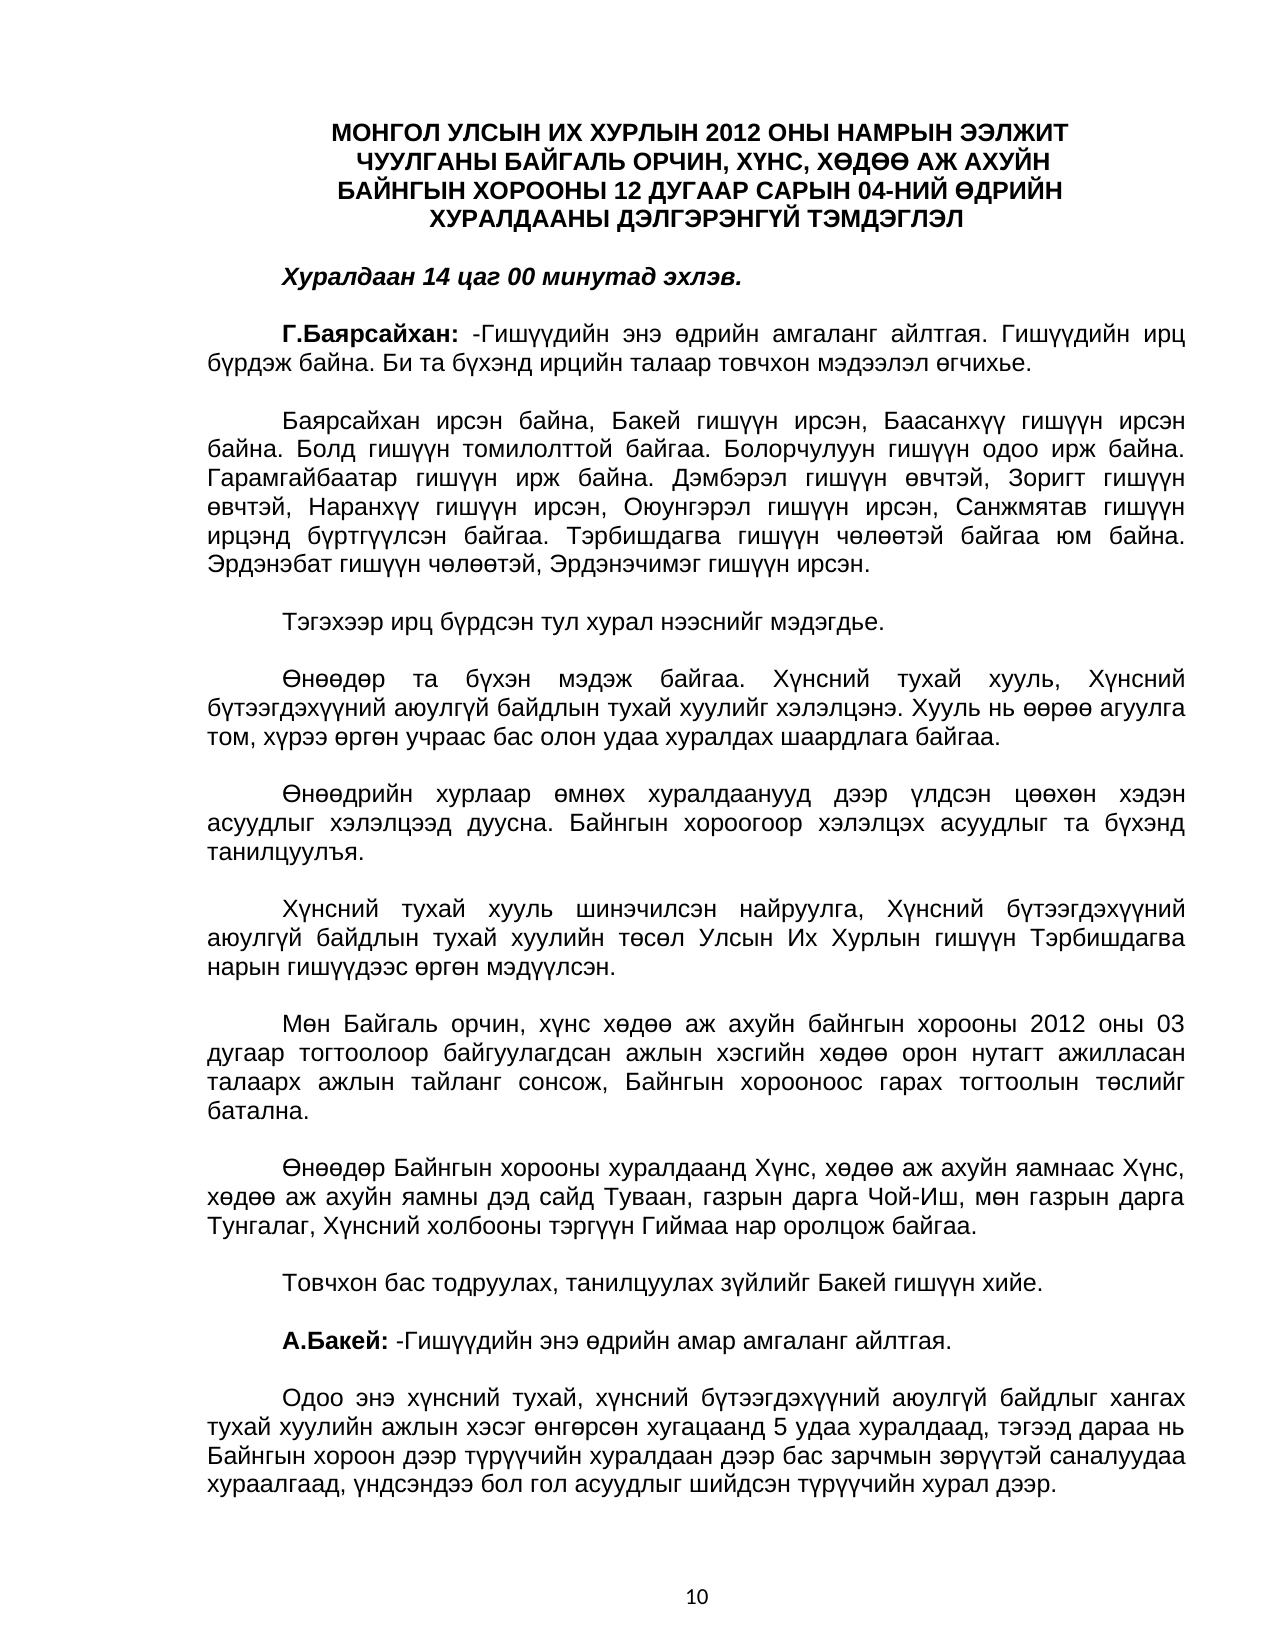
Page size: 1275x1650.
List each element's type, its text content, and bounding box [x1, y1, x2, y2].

text Хуралдаан 14 цаг 00 минутад эхлэв. [207, 262, 1186, 291]
text ЧУУЛГАНЫ БАЙГАЛЬ ОРЧИН, ХҮНС, ХӨДӨӨ АЖ АХУЙН [207, 147, 1186, 176]
text МОНГОЛ УЛСЫН ИХ ХУРЛЫН 2012 ОНЫ НАМРЫН ЭЭЛЖИТ [207, 118, 1186, 147]
text Тэгэхээр ирц бүрдсэн тул хурал нээснийг мэдэгдье. [207, 607, 1186, 636]
text Г.Баярсайхан: -Гишүүдийн энэ өдрийн амгаланг айлтгая. Гишүүдийн ирц бүрдэж байна. Би та бүхэнд ирцийн талаар товчхон мэдээлэл өгчихье. [207, 319, 1186, 377]
text Хүнсний тухай хууль шинэчилсэн найруулга, Хүнсний бүтээгдэхүүний аюулгүй байдлын тухай хуулийн төсөл Улсын Их Хурлын гишүүн Тэрбишдагва нарын гишүүдээс өргөн мэдүүлсэн. [207, 894, 1186, 981]
text БАЙНГЫН ХОРООНЫ 12 ДУГААР САРЫН 04-НИЙ ӨДРИЙН [207, 176, 1186, 204]
text Өнөөдрийн хурлаар өмнөх хуралдаанууд дээр үлдсэн цөөхөн хэдэн асуудлыг хэлэлцээд дуусна. Байнгын хороогоор хэлэлцэх асуудлыг та бүхэнд танилцуулъя. [207, 779, 1186, 866]
text А.Бакей: -Гишүүдийн энэ өдрийн амар амгаланг айлтгая. [207, 1326, 1186, 1354]
text Өнөөдөр та бүхэн мэдэж байгаа. Хүнсний тухай хууль, Хүнсний бүтээгдэхүүний аюулгүй байдлын тухай хуулийг хэлэлцэнэ. Хууль нь өөрөө агуулга том, хүрээ өргөн учраас бас олон удаа хуралдах шаардлага байгаа. [207, 664, 1186, 751]
text Товчхон бас тодруулах, танилцуулах зүйлийг Бакей гишүүн хийе. [207, 1268, 1186, 1297]
text Баярсайхан ирсэн байна, Бакей гишүүн ирсэн, Баасанхүү гишүүн ирсэн байна. Болд гишүүн томилолттой байгаа. Болорчулуун гишүүн одоо ирж байна. Гарамгайбаатар гишүүн ирж байна. Дэмбэрэл гишүүн өвчтэй, Зоригт гишүүн өвчтэй, Наранхүү гишүүн ирсэн, Оюунгэрэл гишүүн ирсэн, Санжмятав гишүүн ирцэнд бүртгүүлсэн байгаа. Тэрбишдагва гишүүн чөлөөтэй байгаа юм байна. Эрдэнэбат гишүүн чөлөөтэй, Эрдэнэчимэг гишүүн ирсэн. [207, 406, 1186, 578]
text ХУРАЛДААНЫ ДЭЛГЭРЭНГҮЙ ТЭМДЭГЛЭЛ [207, 204, 1186, 233]
text Одоо энэ хүнсний тухай, хүнсний бүтээгдэхүүний аюулгүй байдлыг хангах тухай хуулийн ажлын хэсэг өнгөрсөн хугацаанд 5 удаа хуралдаад, тэгээд дараа нь Байнгын хороон дээр түрүүчийн хуралдаан дээр бас зарчмын зөрүүтэй саналуудаа хураалгаад, үндсэндээ бол гол асуудлыг шийдсэн түрүүчийн хурал дээр. [207, 1383, 1186, 1498]
text Өнөөдөр Байнгын хорооны хуралдаанд Хүнс, хөдөө аж ахуйн яамнаас Хүнс, хөдөө аж ахуйн яамны дэд сайд Туваан, газрын дарга Чой-Иш, мөн газрын дарга Тунгалаг, Хүнсний холбооны тэргүүн Гиймаа нар оролцож байгаа. [207, 1153, 1186, 1239]
text Мөн Байгаль орчин, хүнс хөдөө аж ахуйн байнгын хорооны 2012 оны 03 дугаар тогтоолоор байгуулагдсан ажлын хэсгийн хөдөө орон нутагт ажилласан талаарх ажлын тайланг сонсож, Байнгын хорооноос гарах тогтоолын төслийг батална. [207, 1009, 1186, 1124]
